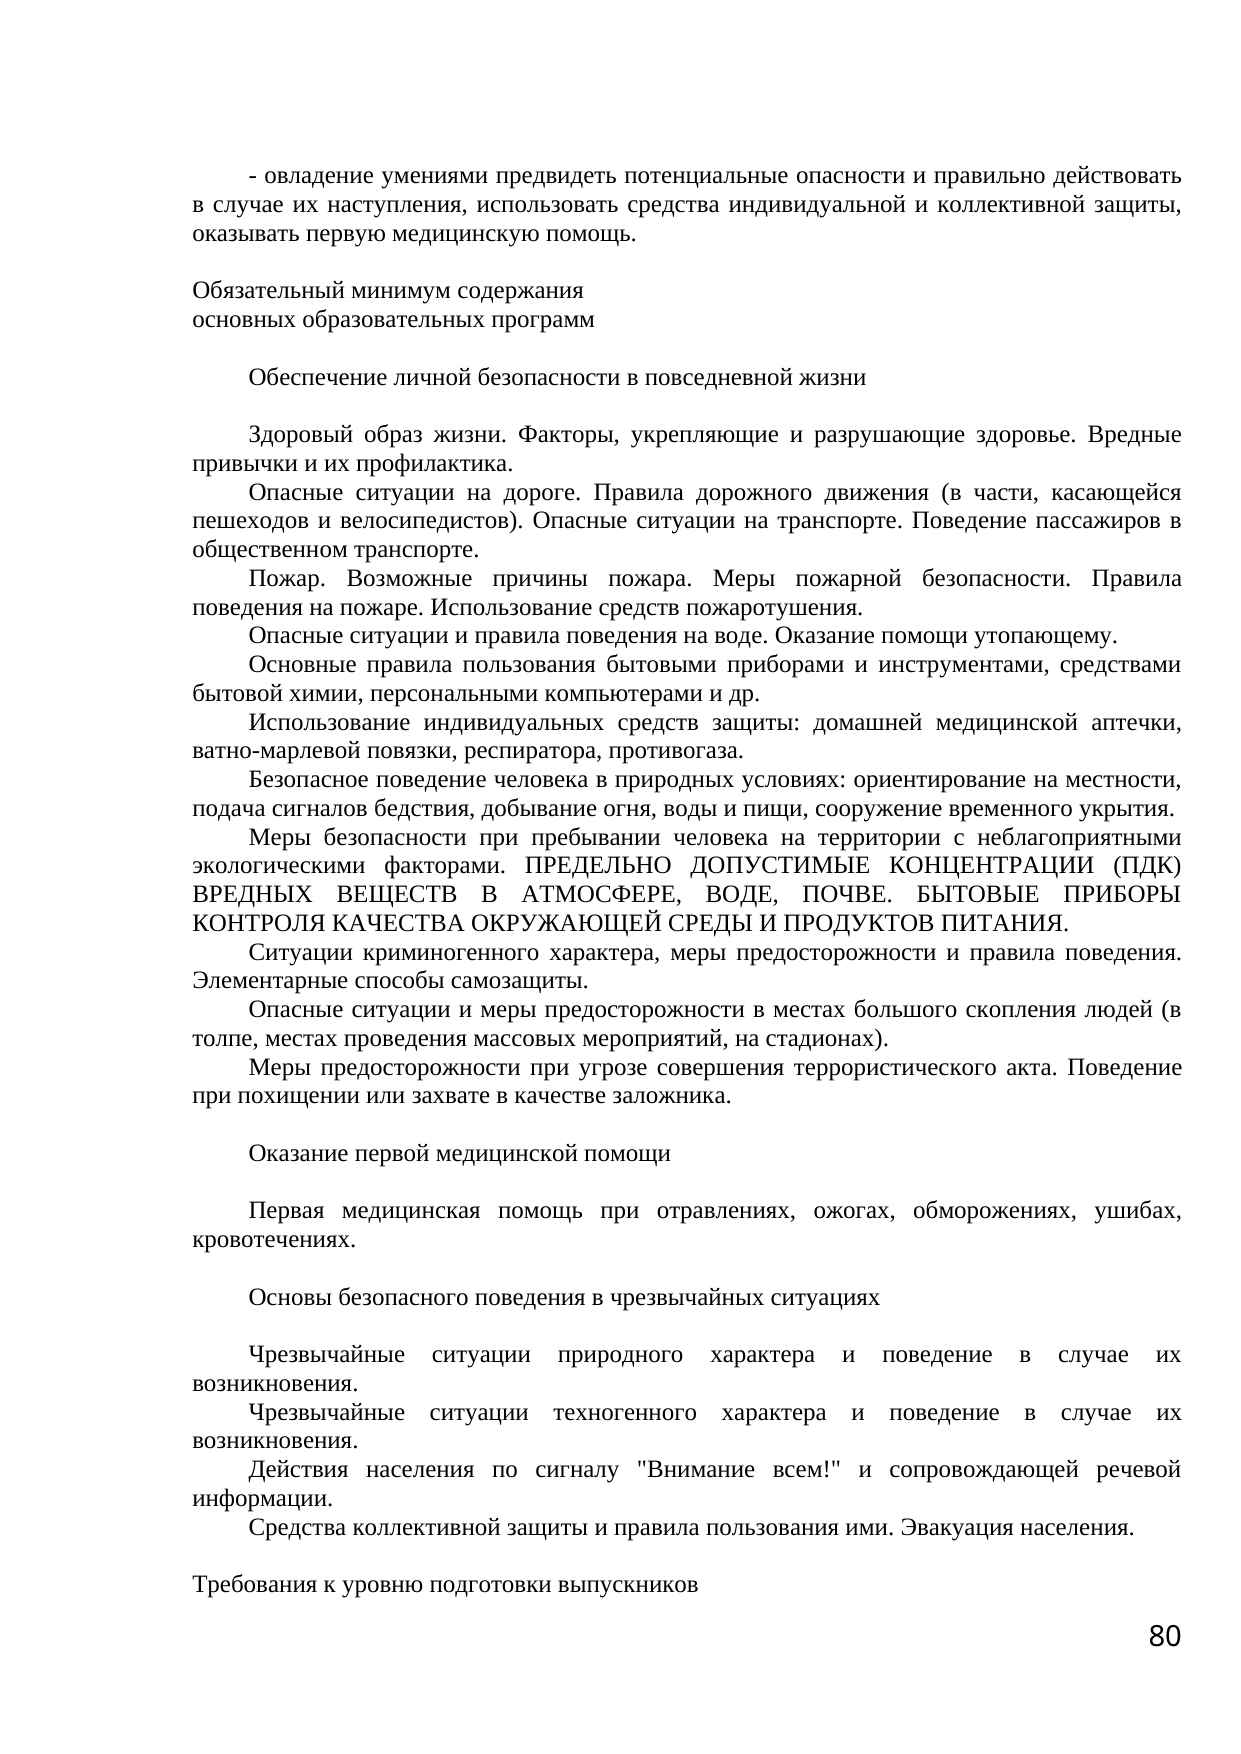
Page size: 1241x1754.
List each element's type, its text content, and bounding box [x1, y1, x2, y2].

text Обеспечение личной безопасности в повседневной жизни [192, 362, 1183, 390]
text Безопасное поведение человека в природных условиях: ориентирование на местности, подача сигналов бедствия, добывание огня, воды и пищи, сооружение временного укрытия. [192, 764, 1183, 822]
text Основные правила пользования бытовыми приборами и инструментами, средствами бытовой химии, персональными компьютерами и др. [192, 649, 1183, 707]
text Пожар. Возможные причины пожара. Меры пожарной безопасности. Правила поведения на пожаре. Использование средств пожаротушения. [192, 563, 1183, 620]
text Опасные ситуации и меры предосторожности в местах большого скопления людей (в толпе, местах проведения массовых мероприятий, на стадионах). [192, 994, 1183, 1052]
text Использование индивидуальных средств защиты: домашней медицинской аптечки, ватно-марлевой повязки, респиратора, противогаза. [192, 707, 1183, 764]
text Меры безопасности при пребывании человека на территории с неблагоприятными экологическими факторами. ПРЕДЕЛЬНО ДОПУСТИМЫЕ КОНЦЕНТРАЦИИ (ПДК) ВРЕДНЫХ ВЕЩЕСТВ В АТМОСФЕРЕ, ВОДЕ, ПОЧВЕ. БЫТОВЫЕ ПРИБОРЫ КОНТРОЛЯ КАЧЕСТВА ОКРУЖАЮЩЕЙ СРЕДЫ И ПРОДУКТОВ ПИТАНИЯ. [192, 822, 1183, 937]
text Действия населения по сигналу "Внимание всем!" и сопровождающей речевой информации. [192, 1454, 1183, 1512]
text Опасные ситуации и правила поведения на воде. Оказание помощи утопающему. [192, 620, 1183, 649]
text Основы безопасного поведения в чрезвычайных ситуациях [192, 1282, 1183, 1310]
text Чрезвычайные ситуации природного характера и поведение в случае их возникновения. [192, 1339, 1183, 1397]
text основных образовательных программ [192, 304, 1183, 333]
text Здоровый образ жизни. Факторы, укрепляющие и разрушающие здоровье. Вредные привычки и их профилактика. [192, 419, 1183, 477]
text Требования к уровню подготовки выпускников [192, 1569, 1183, 1598]
text Обязательный минимум содержания [192, 275, 1183, 304]
text Оказание первой медицинской помощи [192, 1138, 1183, 1167]
text Чрезвычайные ситуации техногенного характера и поведение в случае их возникновения. [192, 1397, 1183, 1454]
text Меры предосторожности при угрозе совершения террористического акта. Поведение при похищении или захвате в качестве заложника. [192, 1052, 1183, 1109]
text Ситуации криминогенного характера, меры предосторожности и правила поведения. Элементарные способы самозащиты. [192, 937, 1183, 994]
text Опасные ситуации на дороге. Правила дорожного движения (в части, касающейся пешеходов и велосипедистов). Опасные ситуации на транспорте. Поведение пассажиров в общественном транспорте. [192, 477, 1183, 563]
text - овладение умениями предвидеть потенциальные опасности и правильно действовать в случае их наступления, использовать средства индивидуальной и коллективной защиты, оказывать первую медицинскую помощь. [192, 160, 1183, 247]
text Средства коллективной защиты и правила пользования ими. Эвакуация населения. [192, 1512, 1183, 1540]
text Первая медицинская помощь при отравлениях, ожогах, обморожениях, ушибах, кровотечениях. [192, 1195, 1183, 1253]
